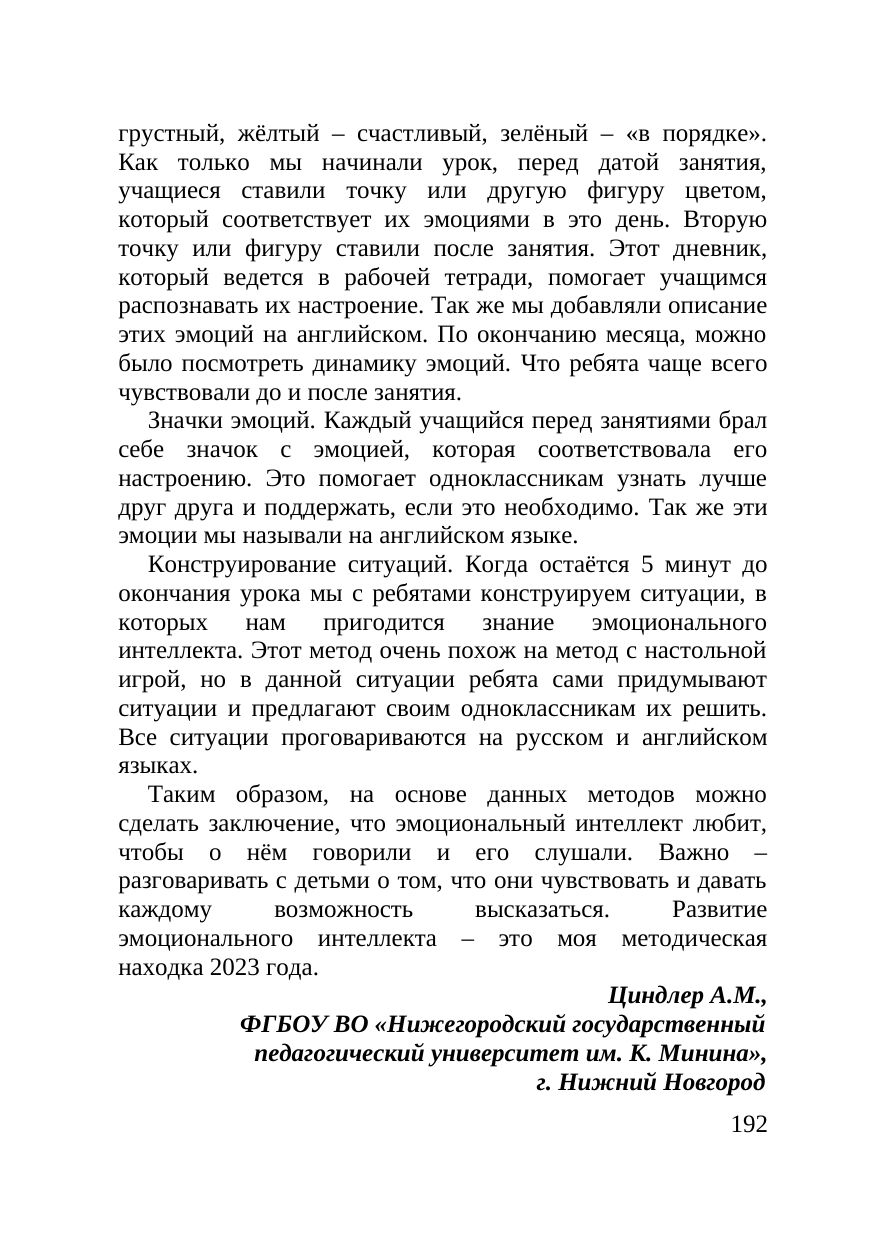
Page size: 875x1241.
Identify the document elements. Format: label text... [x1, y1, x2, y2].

text г. Нижний Новгород [118, 1067, 768, 1096]
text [118, 118, 768, 406]
text Циндлер А.М., [118, 981, 768, 1009]
text Таким образом, на основе данных методов можно сделать заключение, что эмоциональный интеллект любит, чтобы о нём говорили и его слушали. Важно – разговаривать с детьми о том, что они чувствовать и давать каждому возможность высказаться. Развитие эмоционального интеллекта – это моя методическая находка 2023 года. [118, 779, 768, 981]
text Значки эмоций. Каждый учащийся перед занятиями брал себе значок с эмоцией, которая соответствовала его настроению. Это помогает одноклассникам узнать лучше друг друга и поддержать, если это необходимо. Так же эти эмоции мы называли на английском языке. [118, 406, 768, 549]
text ФГБОУ ВО «Нижегородский государственный педагогический университет им. К. Минина», [118, 1009, 768, 1067]
text Конструирование ситуаций. Когда остаётся 5 минут до окончания урока мы с ребятами конструируем ситуации, в которых нам пригодится знание эмоционального интеллекта. Этот метод очень похож на метод с настольной игрой, но в данной ситуации ребята сами придумывают ситуации и предлагают своим одноклассникам их решить. Все ситуации проговариваются на русском и английском языках. [118, 549, 768, 779]
